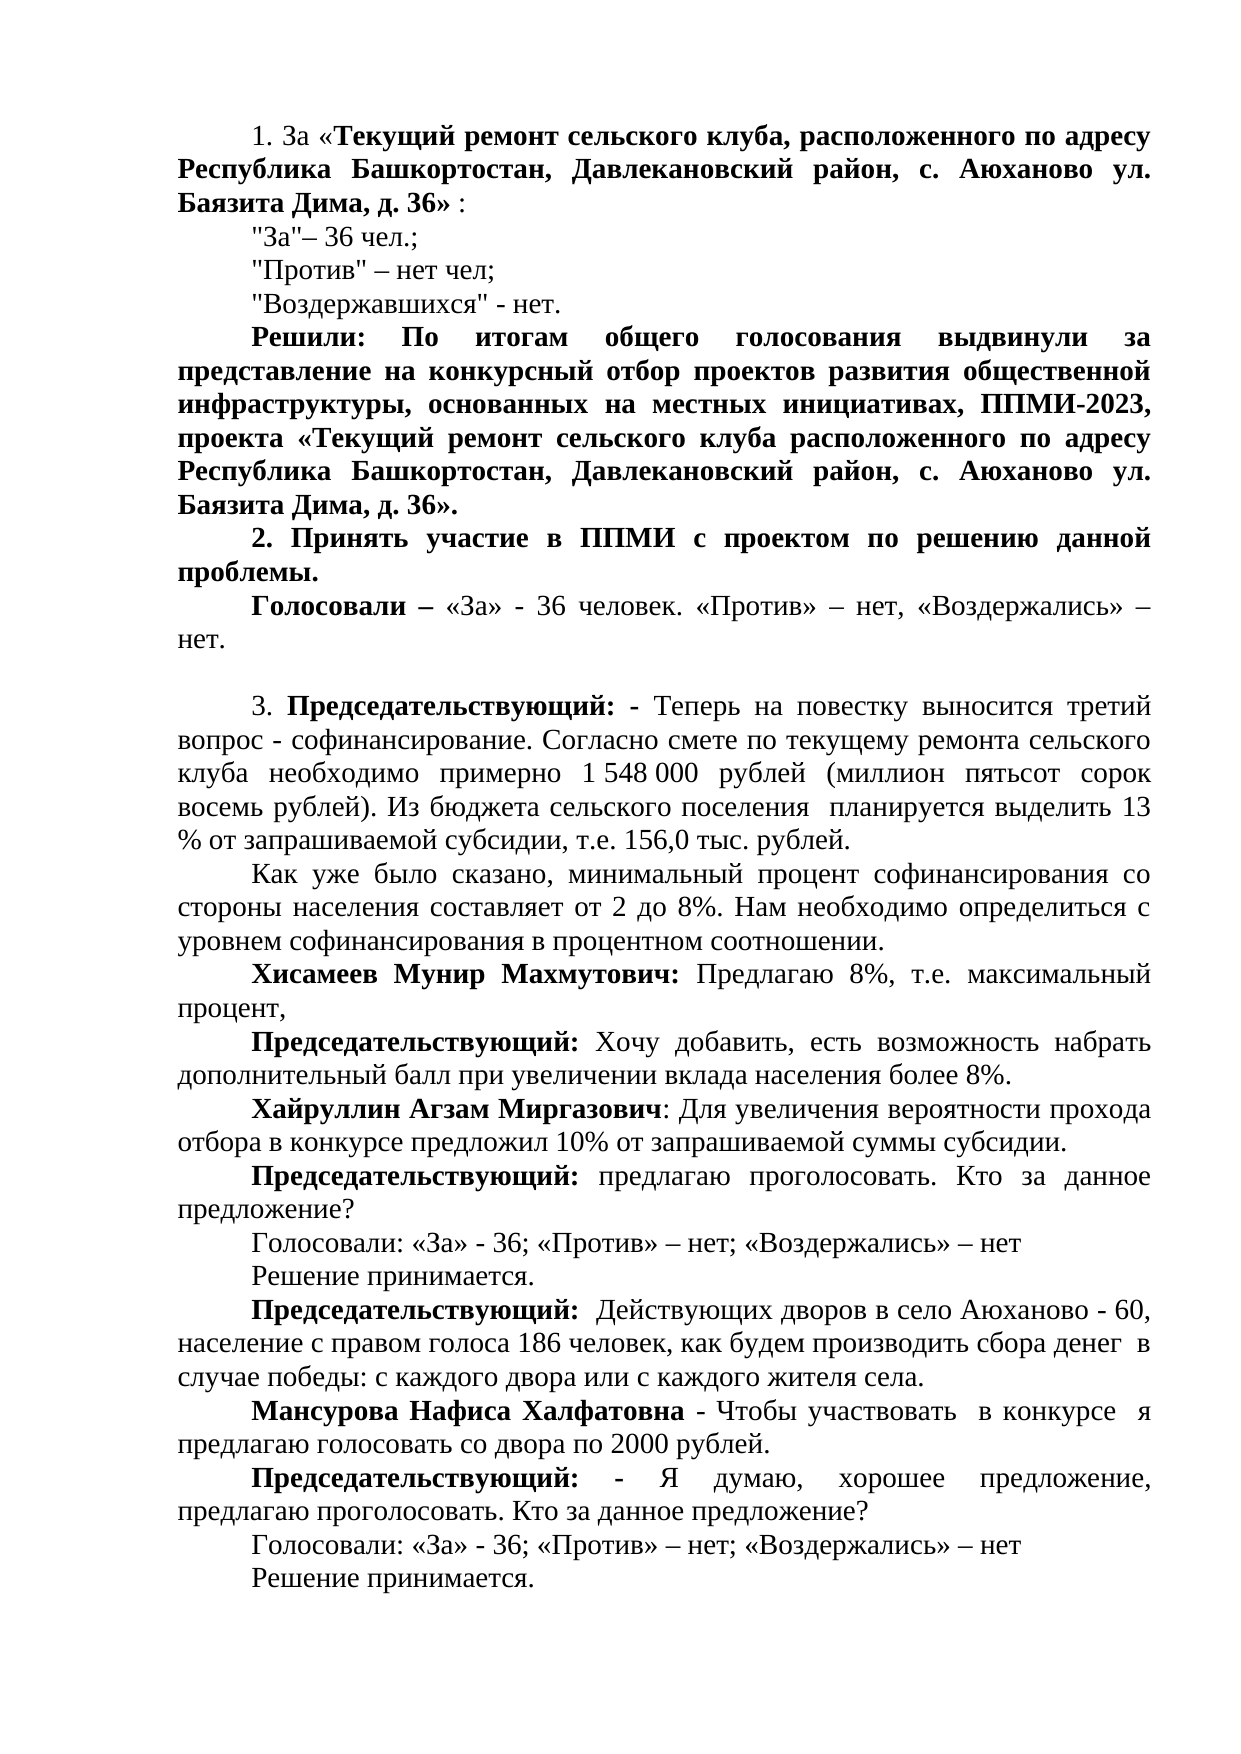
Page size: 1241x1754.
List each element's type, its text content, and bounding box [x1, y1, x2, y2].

text Голосовали: «За» - 36; «Против» – нет; «Воздержались» – нет [177, 1225, 1152, 1258]
text Голосовали – «За» - 36 человек. «Против» – нет, «Воздержались» – нет. [177, 588, 1152, 655]
text 3. Председательствующий: - Теперь на повестку выносится третий вопрос - софинансирование. Согласно смете по текущему ремонта сельского клуба необходимо примерно 1 548 000 рублей (миллион пятьсот сорок восемь рублей). Из бюджета сельского поселения планируется выделить 13 % от запрашиваемой субсидии, т.е. 156,0 тыс. рублей. [177, 688, 1152, 856]
text Хисамеев Мунир Махмутович: Предлагаю 8%, т.е. максимальный процент, [177, 957, 1152, 1024]
text Председательствующий: предлагаю проголосовать. Кто за данное предложение? [177, 1158, 1152, 1225]
text "Против" – нет чел; [177, 252, 1152, 286]
text 2. Принять участие в ППМИ с проектом по решению данной проблемы. [177, 521, 1152, 588]
text "За"– 36 чел.; [177, 219, 1152, 252]
text Председательствующий: - Я думаю, хорошее предложение, предлагаю проголосовать. Кто за данное предложение? [177, 1460, 1152, 1527]
text Мансурова Нафиса Халфатовна - Чтобы участвовать в конкурсе я предлагаю голосовать со двора по 2000 рублей. [177, 1393, 1152, 1460]
text Хайруллин Агзам Миргазович: Для увеличения вероятности прохода отбора в конкурсе предложил 10% от запрашиваемой суммы субсидии. [177, 1091, 1152, 1158]
text Голосовали: «За» - 36; «Против» – нет; «Воздержались» – нет [177, 1527, 1152, 1560]
text Решение принимается. [177, 1560, 1152, 1594]
text Председательствующий: Хочу добавить, есть возможность набрать дополнительный балл при увеличении вклада населения более 8%. [177, 1024, 1152, 1091]
text Как уже было сказано, минимальный процент софинансирования со стороны населения составляет от 2 до 8%. Нам необходимо определиться с уровнем софинансирования в процентном соотношении. [177, 856, 1152, 957]
text Решили: По итогам общего голосования выдвинули за представление на конкурсный отбор проектов развития общественной инфраструктуры, основанных на местных инициативах, ППМИ-2023, проекта «Текущий ремонт сельского клуба расположенного по адресу Республика Башкортостан, Давлекановский район, с. Аюханово ул. Баязита Дима, д. 36». [436, 487, 1152, 521]
text 1. За «Текущий ремонт сельского клуба, расположенного по адресу Республика Башкортостан, Давлекановский район, с. Аюханово ул. Баязита Дима, д. 36» : [436, 185, 1152, 219]
text Решение принимается. [177, 1258, 1152, 1292]
text Решили: По итогам общего голосования выдвинули за представление на конкурсный отбор проектов развития общественной инфраструктуры, основанных на местных инициативах, ППМИ-2023, проекта «Текущий ремонт сельского клуба расположенного по адресу Республика Башкортостан, Давлекановский район, с. Аюханово ул. Баязита Дима, д. 36». [177, 319, 1152, 454]
text "Воздержавшихся" - нет. [177, 286, 1152, 319]
text Председательствующий: Действующих дворов в село Аюханово - 60, население с правом голоса 186 человек, как будем производить сбора денег в случае победы: с каждого двора или с каждого жителя села. [177, 1292, 1152, 1393]
